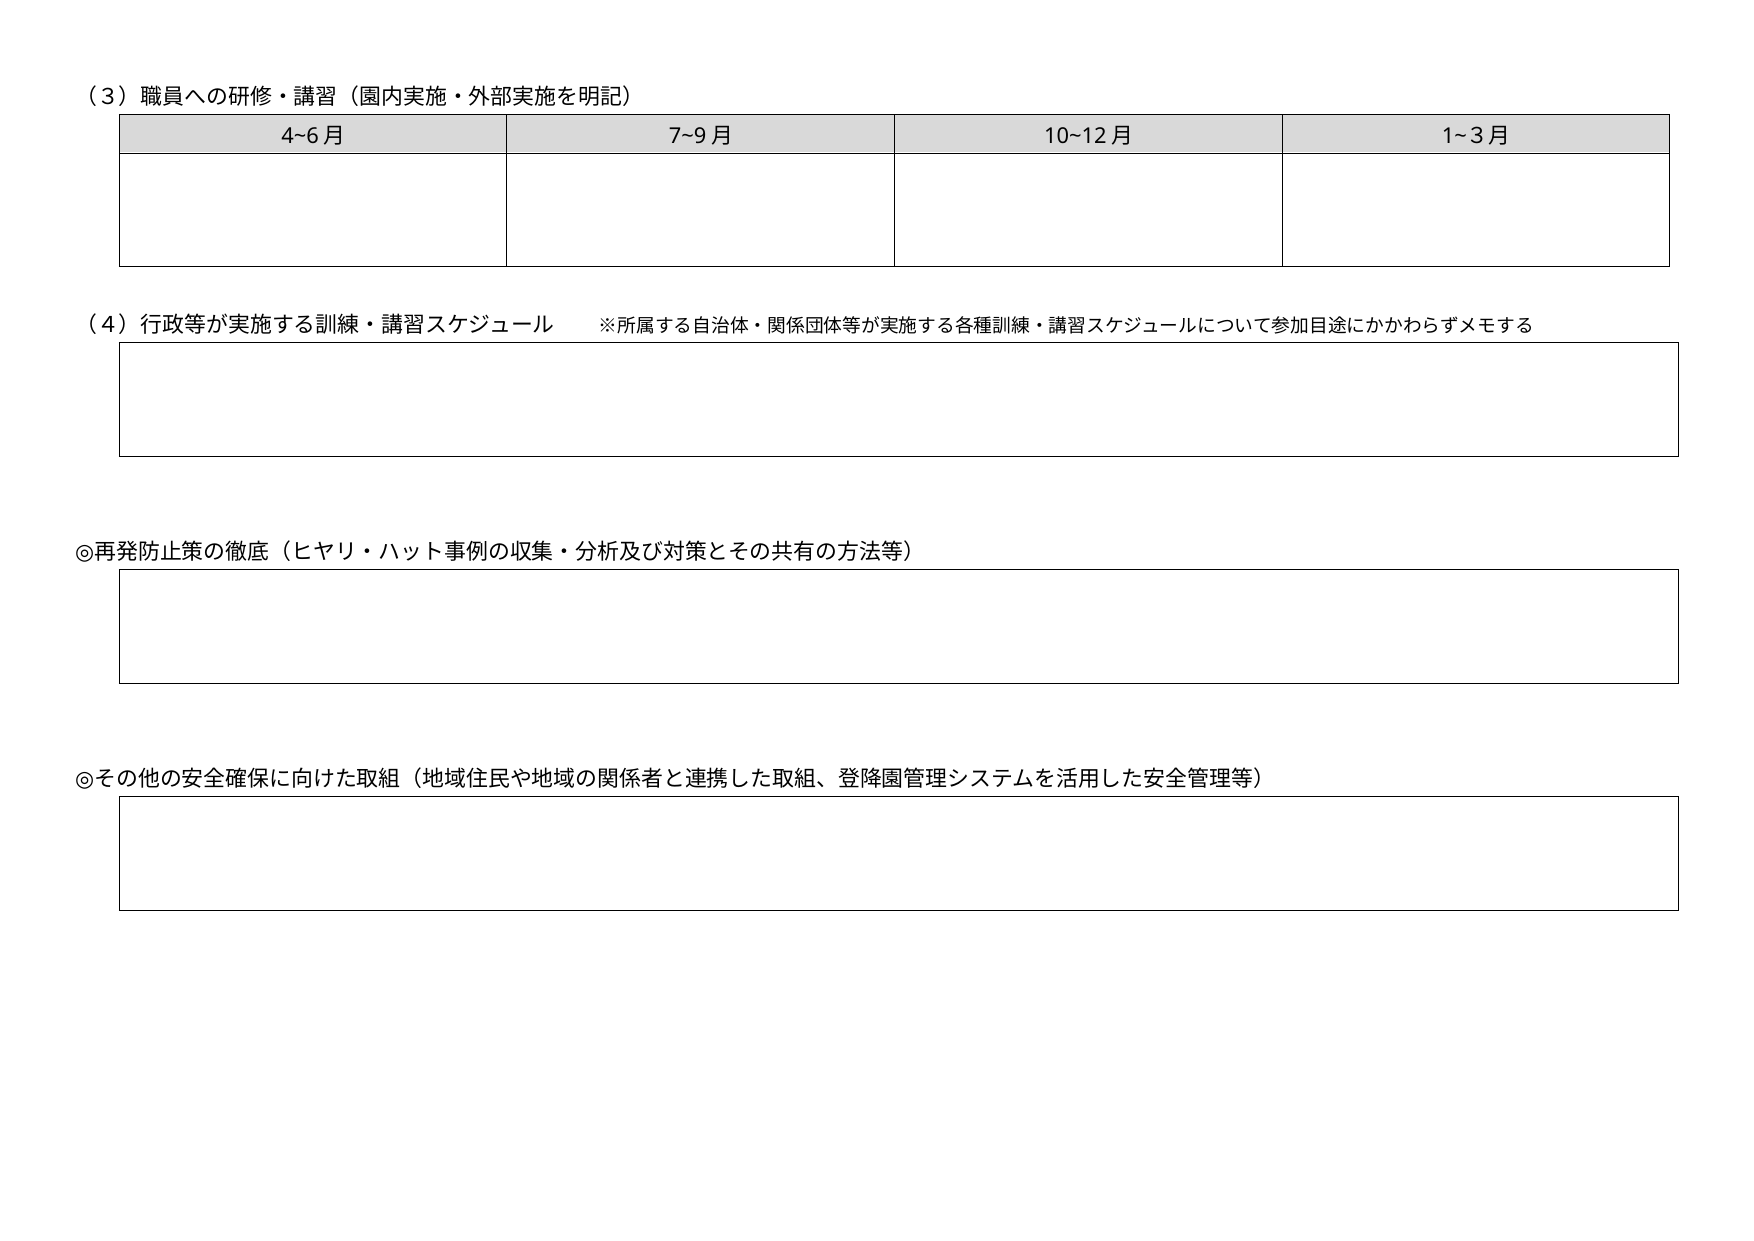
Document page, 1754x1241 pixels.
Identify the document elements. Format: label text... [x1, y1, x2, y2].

text （４）行政等が実施する訓練・講習スケジュール ※所属する自治体・関係団体等が実施する各種訓練・講習スケジュールについて参加目途にかかわらずメモする [75, 304, 1679, 342]
table_header [120, 343, 1678, 456]
table_header 1~３月 [1283, 115, 1669, 152]
table_cell [1283, 154, 1669, 266]
table_header 10~12月 [895, 115, 1282, 152]
text （３）職員への研修・講習（園内実施・外部実施を明記） [75, 76, 1679, 114]
table_header [120, 797, 1678, 910]
table_header [120, 570, 1678, 683]
text ◎再発防止策の徹底（ヒヤリ・ハット事例の収集・分析及び対策とその共有の方法等） [75, 532, 1679, 569]
text ◎その他の安全確保に向けた取組（地域住民や地域の関係者と連携した取組、登降園管理システムを活用した安全管理等） [75, 759, 1679, 796]
table_cell [895, 154, 1282, 266]
table_header 4~6月 [120, 115, 506, 152]
table_cell [507, 154, 894, 266]
table_cell [120, 154, 506, 266]
table_header 7~9月 [507, 115, 894, 152]
